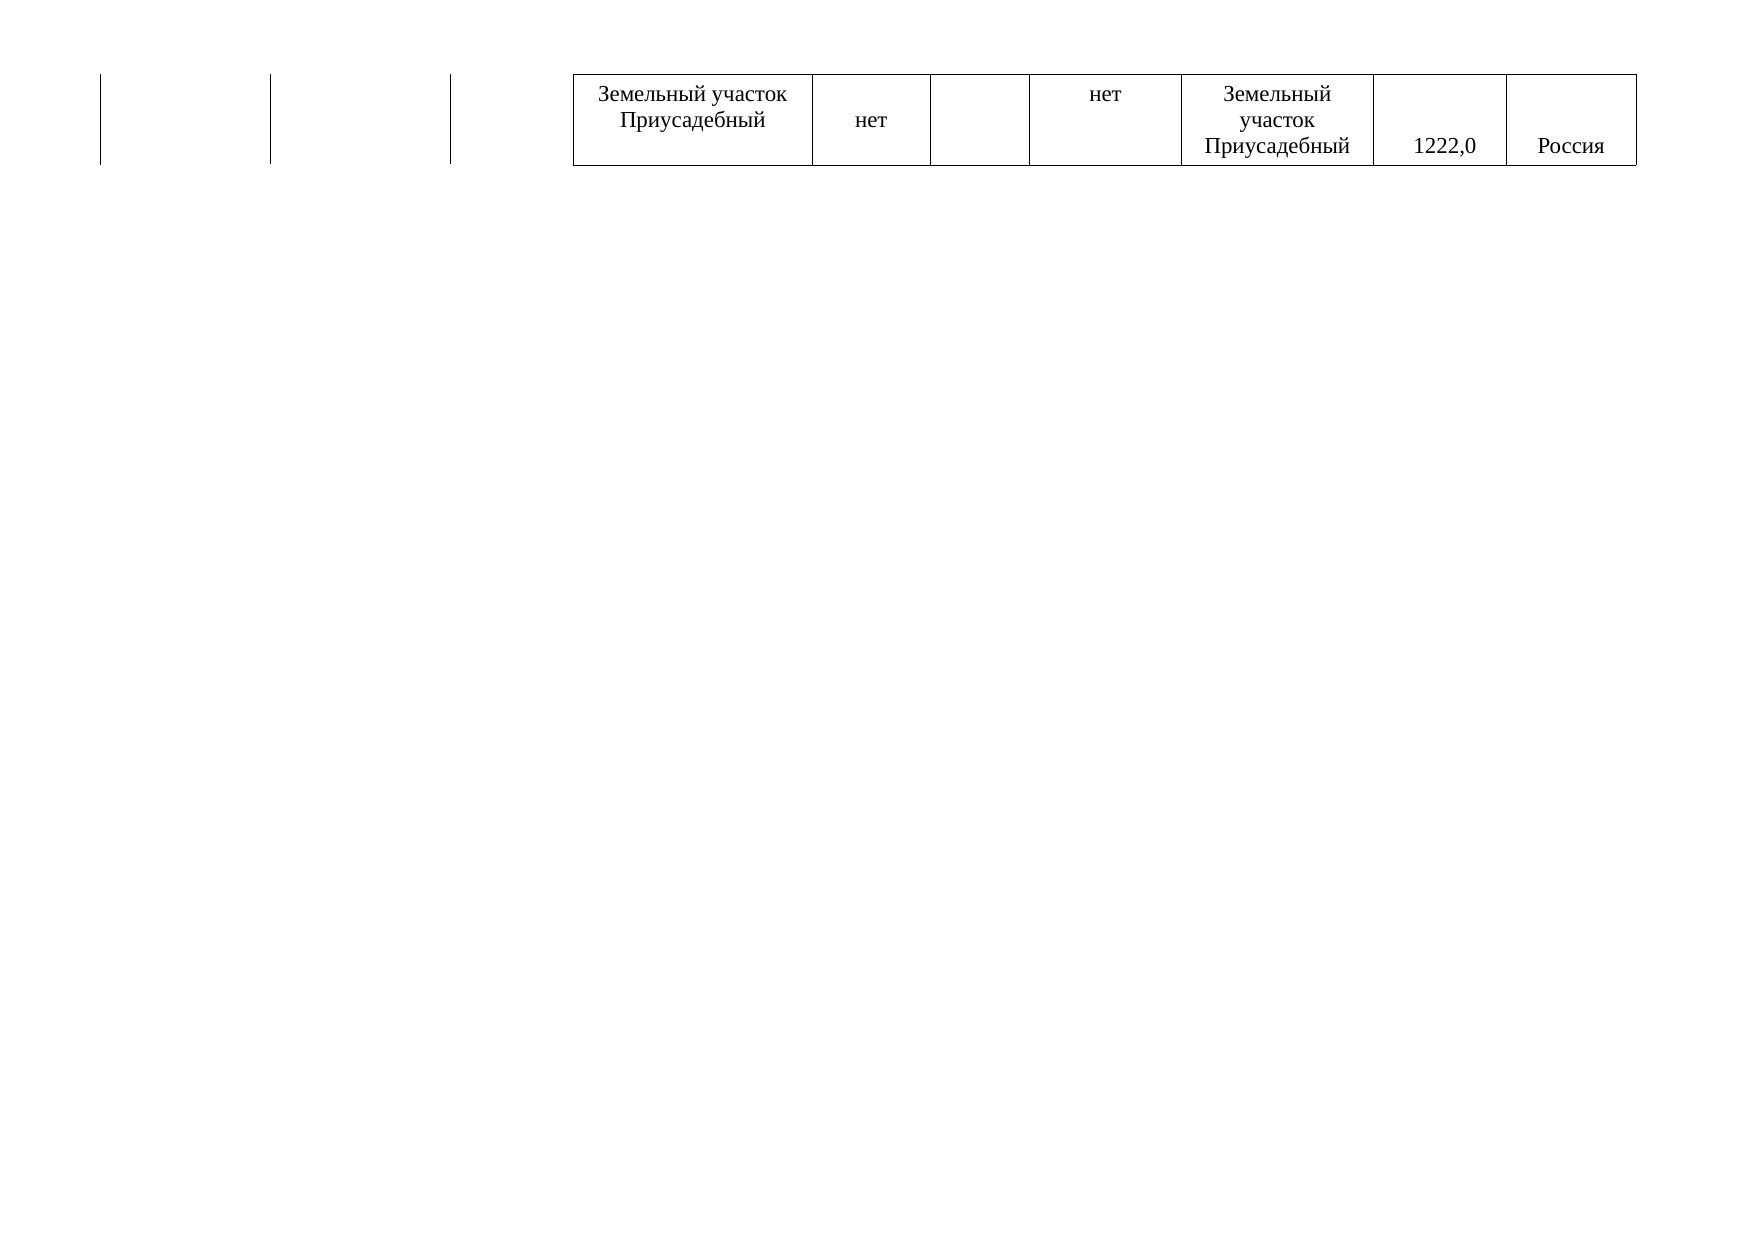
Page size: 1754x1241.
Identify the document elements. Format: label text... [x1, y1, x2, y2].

table_cell Земельный участок Приусадебный [574, 75, 812, 164]
table_cell Земельный участок Приусадебный [1182, 75, 1373, 164]
table_cell Россия [1507, 75, 1636, 164]
table_cell 1222,0 [1374, 75, 1506, 164]
table_cell [931, 75, 1029, 164]
table_cell нет [813, 75, 930, 164]
table_cell нет [1030, 75, 1181, 164]
